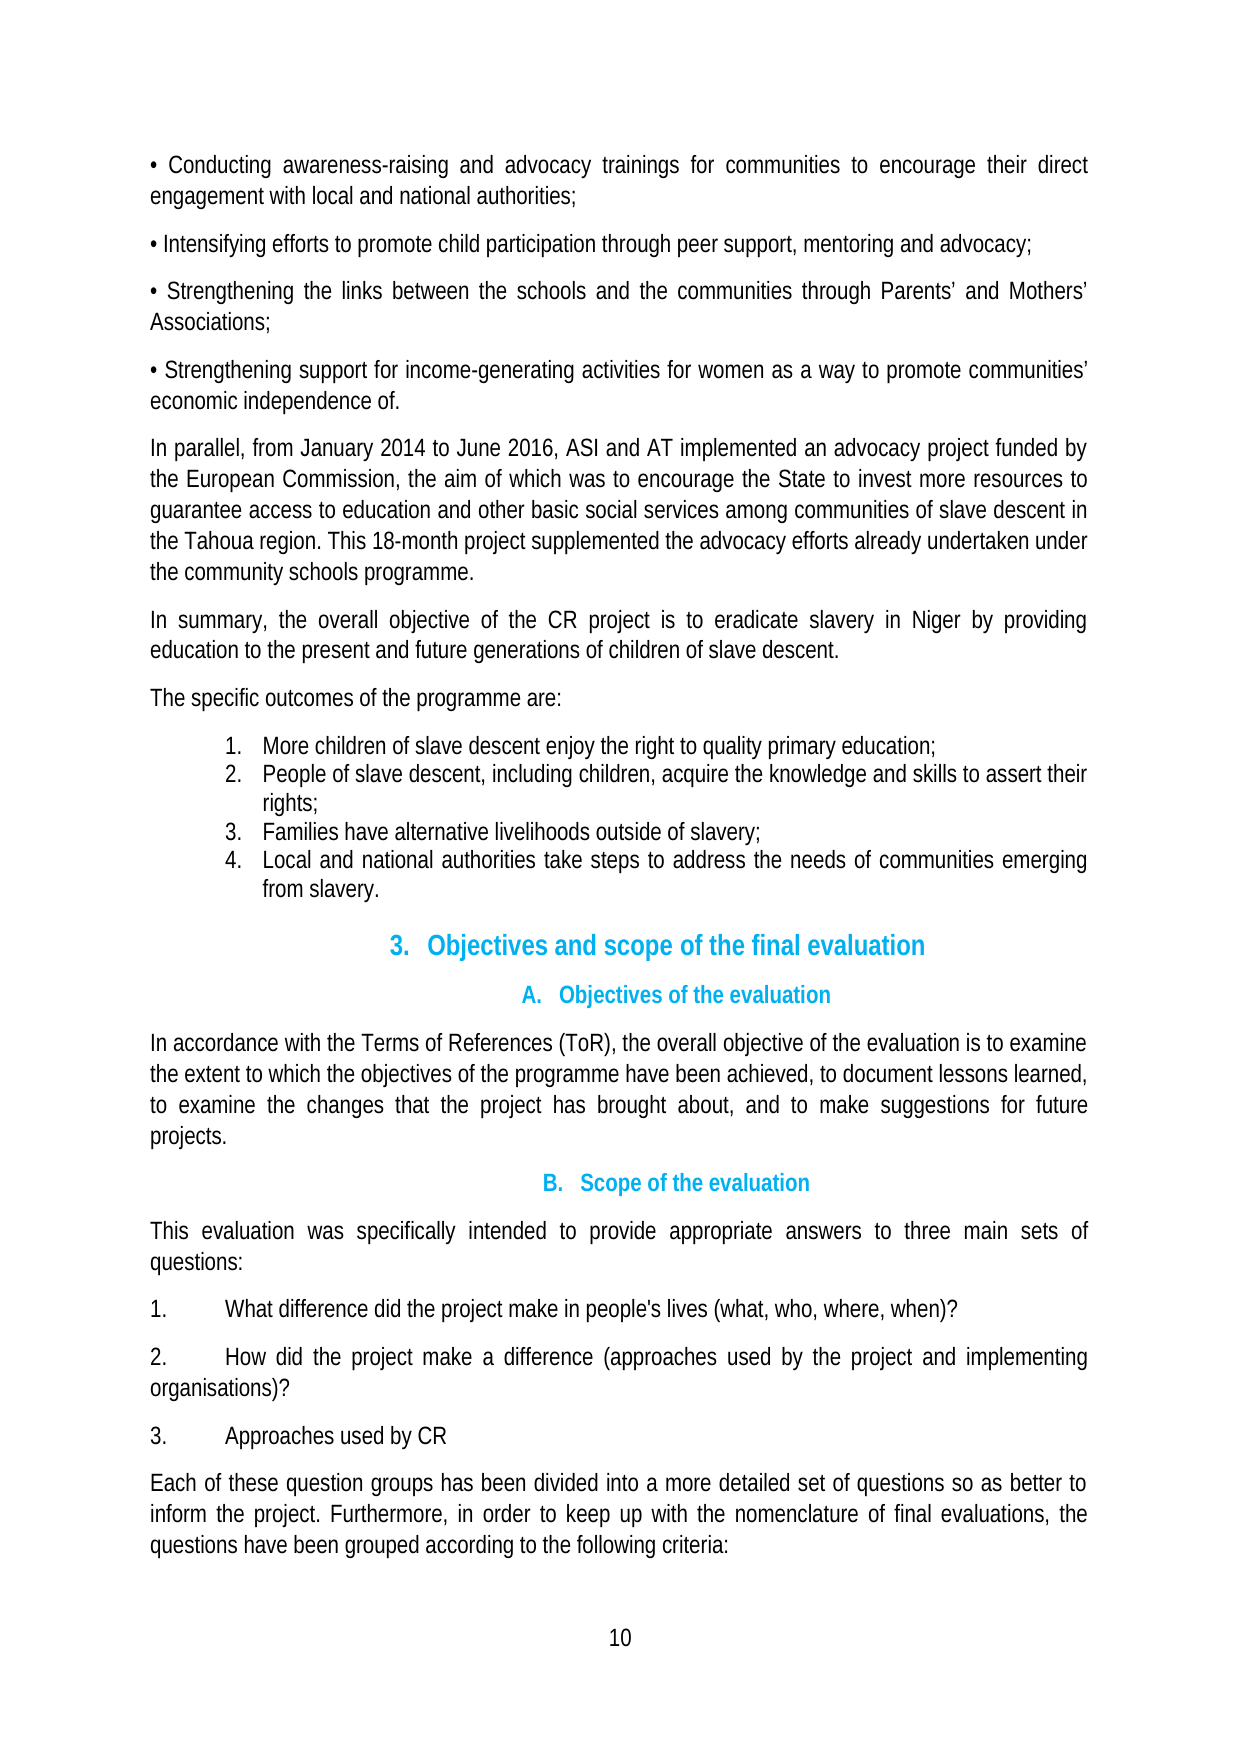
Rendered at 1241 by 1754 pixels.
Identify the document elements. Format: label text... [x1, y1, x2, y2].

text 1. What difference did the project make in people's lives (what, who, where, when)? [150, 1294, 1090, 1323]
text Scope of the evaluation [262, 1168, 1090, 1197]
text Objectives of the evaluation [262, 980, 1090, 1009]
text Each of these question groups has been divided into a more detailed set of questions so as better to inform the project. Furthermore, in order to keep up with the nomenclature of final evaluations, the questions have been grouped according to the following criteria: [150, 1468, 1090, 1559]
list Families have alternative livelihoods outside of slavery; [225, 817, 1090, 845]
list People of slave descent, including children, acquire the knowledge and skills to assert their rights; [225, 759, 1090, 817]
list More children of slave descent enjoy the right to quality primary education; [225, 731, 1090, 759]
text 2. How did the project make a difference (approaches used by the project and implementing organisations)? [150, 1342, 1090, 1402]
text • Intensifying efforts to promote child participation through peer support, mentoring and advocacy; [150, 228, 1090, 257]
text • Conducting awareness-raising and advocacy trainings for communities to encourage their direct engagement with local and national authorities; [150, 150, 1090, 209]
text The specific outcomes of the programme are: [150, 683, 1090, 712]
text • Strengthening support for income-generating activities for women as a way to promote communities’ economic independence of. [150, 355, 1090, 414]
text 3. Approaches used by CR [150, 1421, 1090, 1449]
text In parallel, from January 2014 to June 2016, ASI and AT implemented an advocacy project funded by the European Commission, the aim of which was to encourage the State to invest more resources to guarantee access to education and other basic social services among communities of slave descent in the Tahoua region. This 18-month project supplemented the advocacy efforts already undertaken under the community schools programme. [150, 433, 1090, 586]
text In accordance with the Terms of References (ToR), the overall objective of the evaluation is to examine the extent to which the objectives of the programme have been achieved, to document lessons learned, to examine the changes that the project has brought about, and to make suggestions for future projects. [150, 1028, 1090, 1149]
text In summary, the overall objective of the CR project is to eradicate slavery in Niger by providing education to the present and future generations of children of slave descent. [150, 604, 1090, 664]
list Local and national authorities take steps to address the needs of communities emerging from slavery. [225, 845, 1090, 903]
text Objectives and scope of the final evaluation [225, 928, 1090, 961]
text • Strengthening the links between the schools and the communities through Parents’ and Mothers’ Associations; [150, 276, 1090, 336]
text This evaluation was specifically intended to provide appropriate answers to three main sets of questions: [150, 1216, 1090, 1276]
